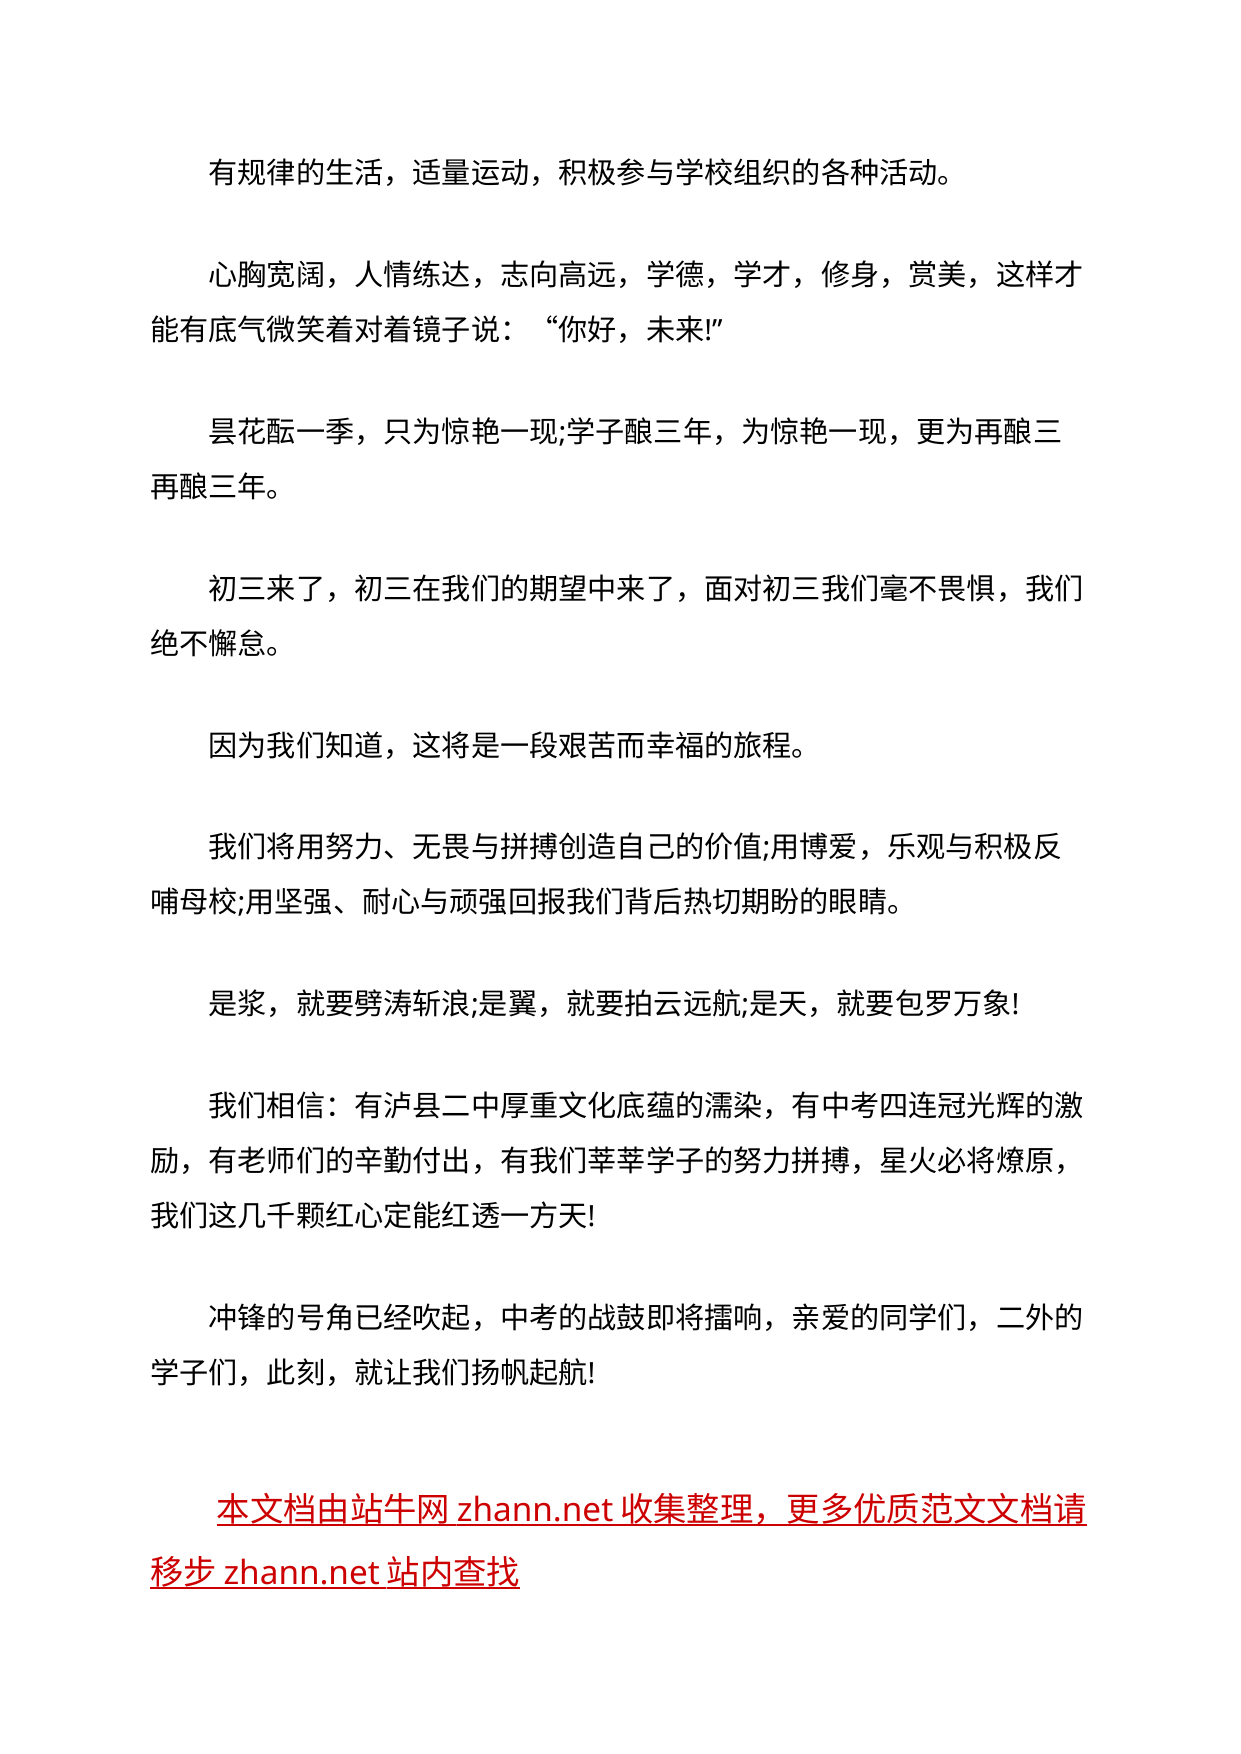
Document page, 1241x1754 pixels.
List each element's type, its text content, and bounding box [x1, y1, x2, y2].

text 本文档由站牛网zhann.net收集整理，更多优质范文文档请移步zhann.net站内查找 [150, 1483, 1090, 1594]
text 我们将用努力、无畏与拼搏创造自己的价值;用博爱，乐观与积极反哺母校;用坚强、耐心与顽强回报我们背后热切期盼的眼睛。 [150, 824, 1090, 921]
text 昙花酝一季，只为惊艳一现;学子酿三年，为惊艳一现，更为再酿三再酿三年。 [150, 409, 1090, 506]
text 我们相信：有泸县二中厚重文化底蕴的濡染，有中考四连冠光辉的激励，有老师们的辛勤付出，有我们莘莘学子的努力拼搏，星火必将燎原，我们这几千颗红心定能红透一方天! [150, 1083, 1090, 1235]
text 有规律的生活，适量运动，积极参与学校组织的各种活动。 [150, 150, 1090, 192]
text 初三来了，初三在我们的期望中来了，面对初三我们毫不畏惧，我们绝不懈怠。 [150, 565, 1090, 663]
text 因为我们知道，这将是一段艰苦而幸福的旅程。 [150, 722, 1090, 764]
text 是浆，就要劈涛斩浪;是翼，就要拍云远航;是天，就要包罗万象! [150, 981, 1090, 1023]
text 冲锋的号角已经吹起，中考的战鼓即将擂响，亲爱的同学们，二外的学子们，此刻，就让我们扬帆起航! [150, 1294, 1090, 1392]
text 心胸宽阔，人情练达，志向高远，学德，学才，修身，赏美，这样才能有底气微笑着对着镜子说：“你好，未来!” [150, 252, 1090, 349]
